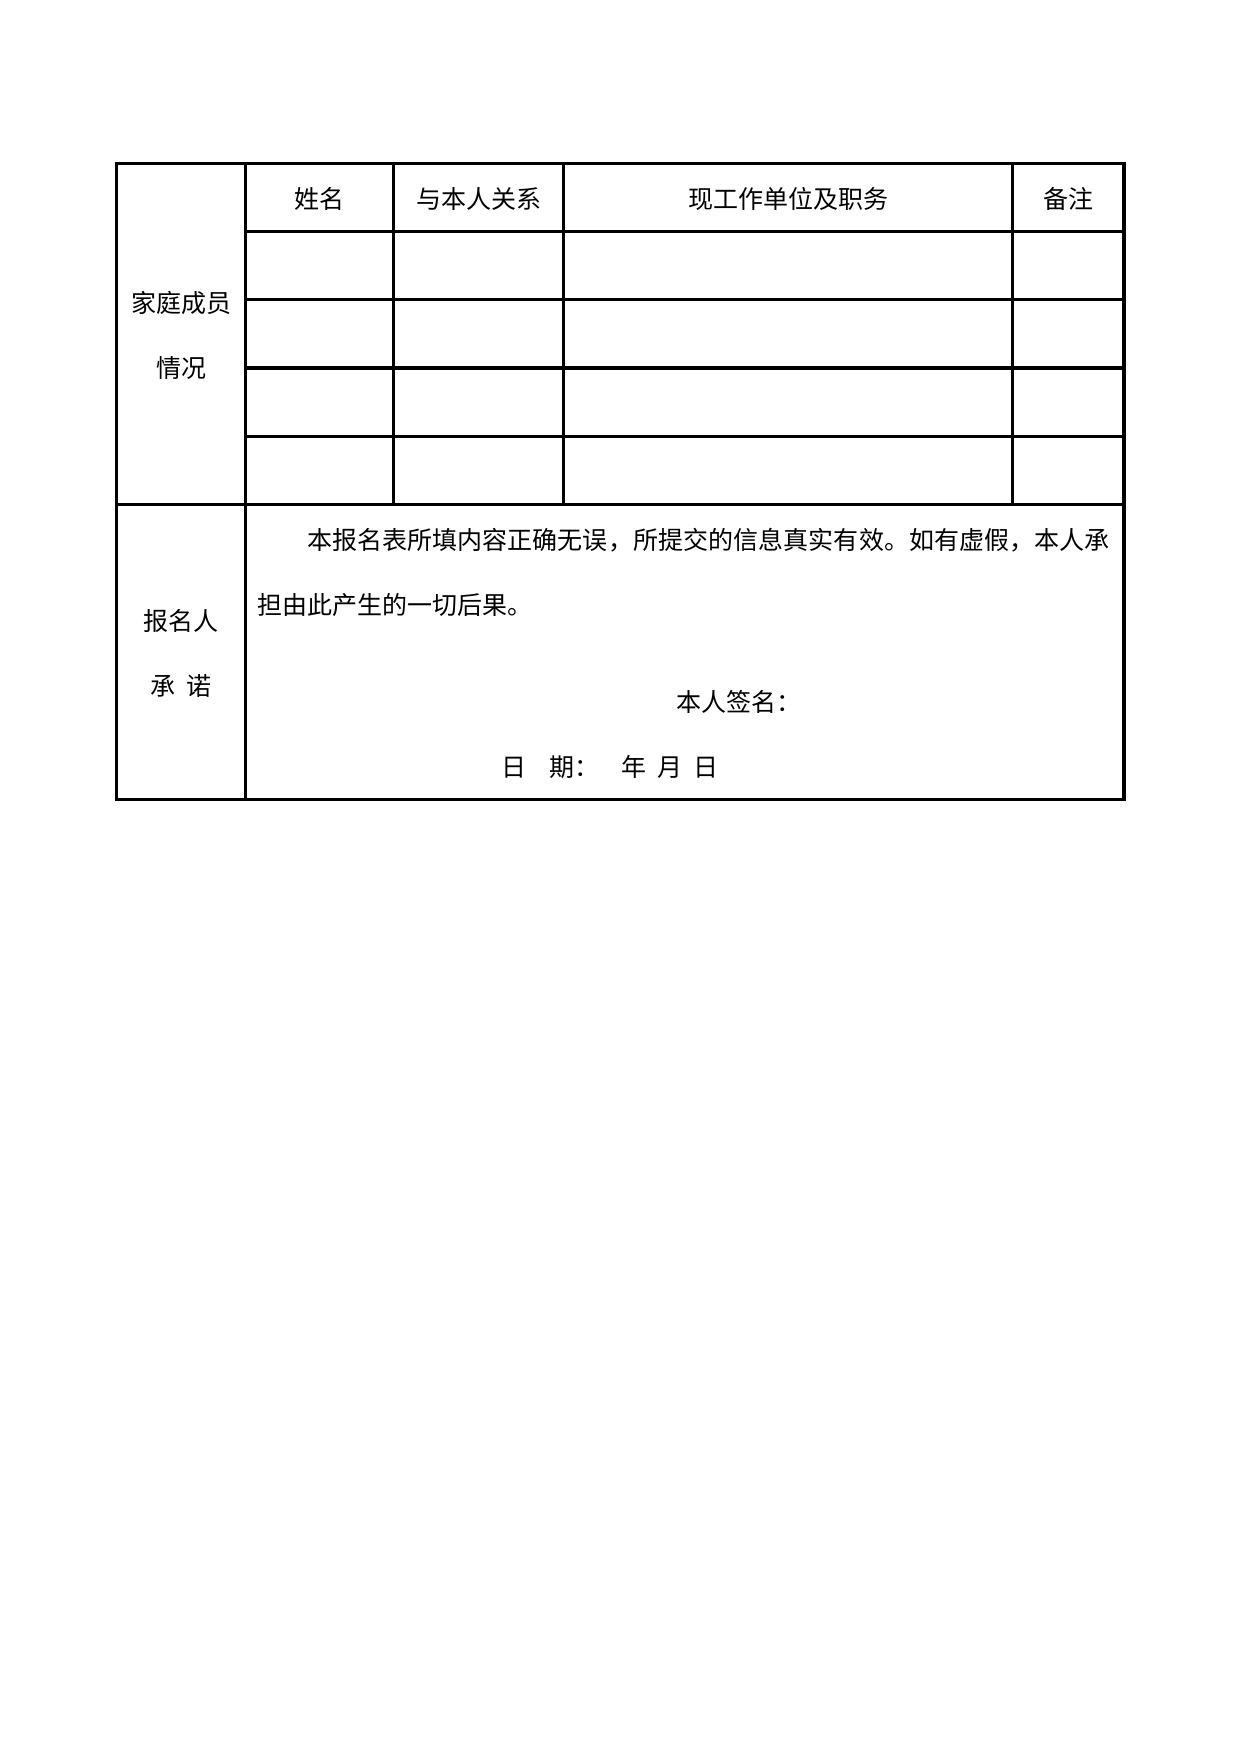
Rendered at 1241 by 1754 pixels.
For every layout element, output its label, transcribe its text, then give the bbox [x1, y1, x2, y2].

table_cell [1014, 370, 1122, 434]
table_cell [1014, 438, 1122, 503]
table_cell [247, 233, 392, 298]
table_cell [247, 370, 392, 434]
table_cell [395, 233, 562, 298]
table_cell [565, 233, 1011, 298]
table_cell [1014, 301, 1122, 366]
table_cell [565, 370, 1011, 434]
table_cell 姓名 [247, 165, 392, 230]
table_cell 本报名表所填内容正确无误，所提交的信息真实有效。如有虚假，本人承担由此产生的一切后果。 本人签名： 日 期： 年 月 日 [247, 506, 1122, 798]
table_cell [395, 370, 562, 434]
table_cell [565, 301, 1011, 366]
table_cell 备注 [1014, 165, 1122, 230]
table_cell 现工作单位及职务 [565, 165, 1011, 230]
table_cell 家庭成员情况 [118, 165, 244, 503]
table_cell 与本人关系 [395, 165, 562, 230]
table_cell [395, 301, 562, 366]
table_cell [565, 438, 1011, 503]
table_cell [395, 438, 562, 503]
table_cell 报名人 承 诺 [118, 506, 244, 798]
table_cell [247, 438, 392, 503]
table_cell [247, 301, 392, 366]
table_cell [1014, 233, 1122, 298]
